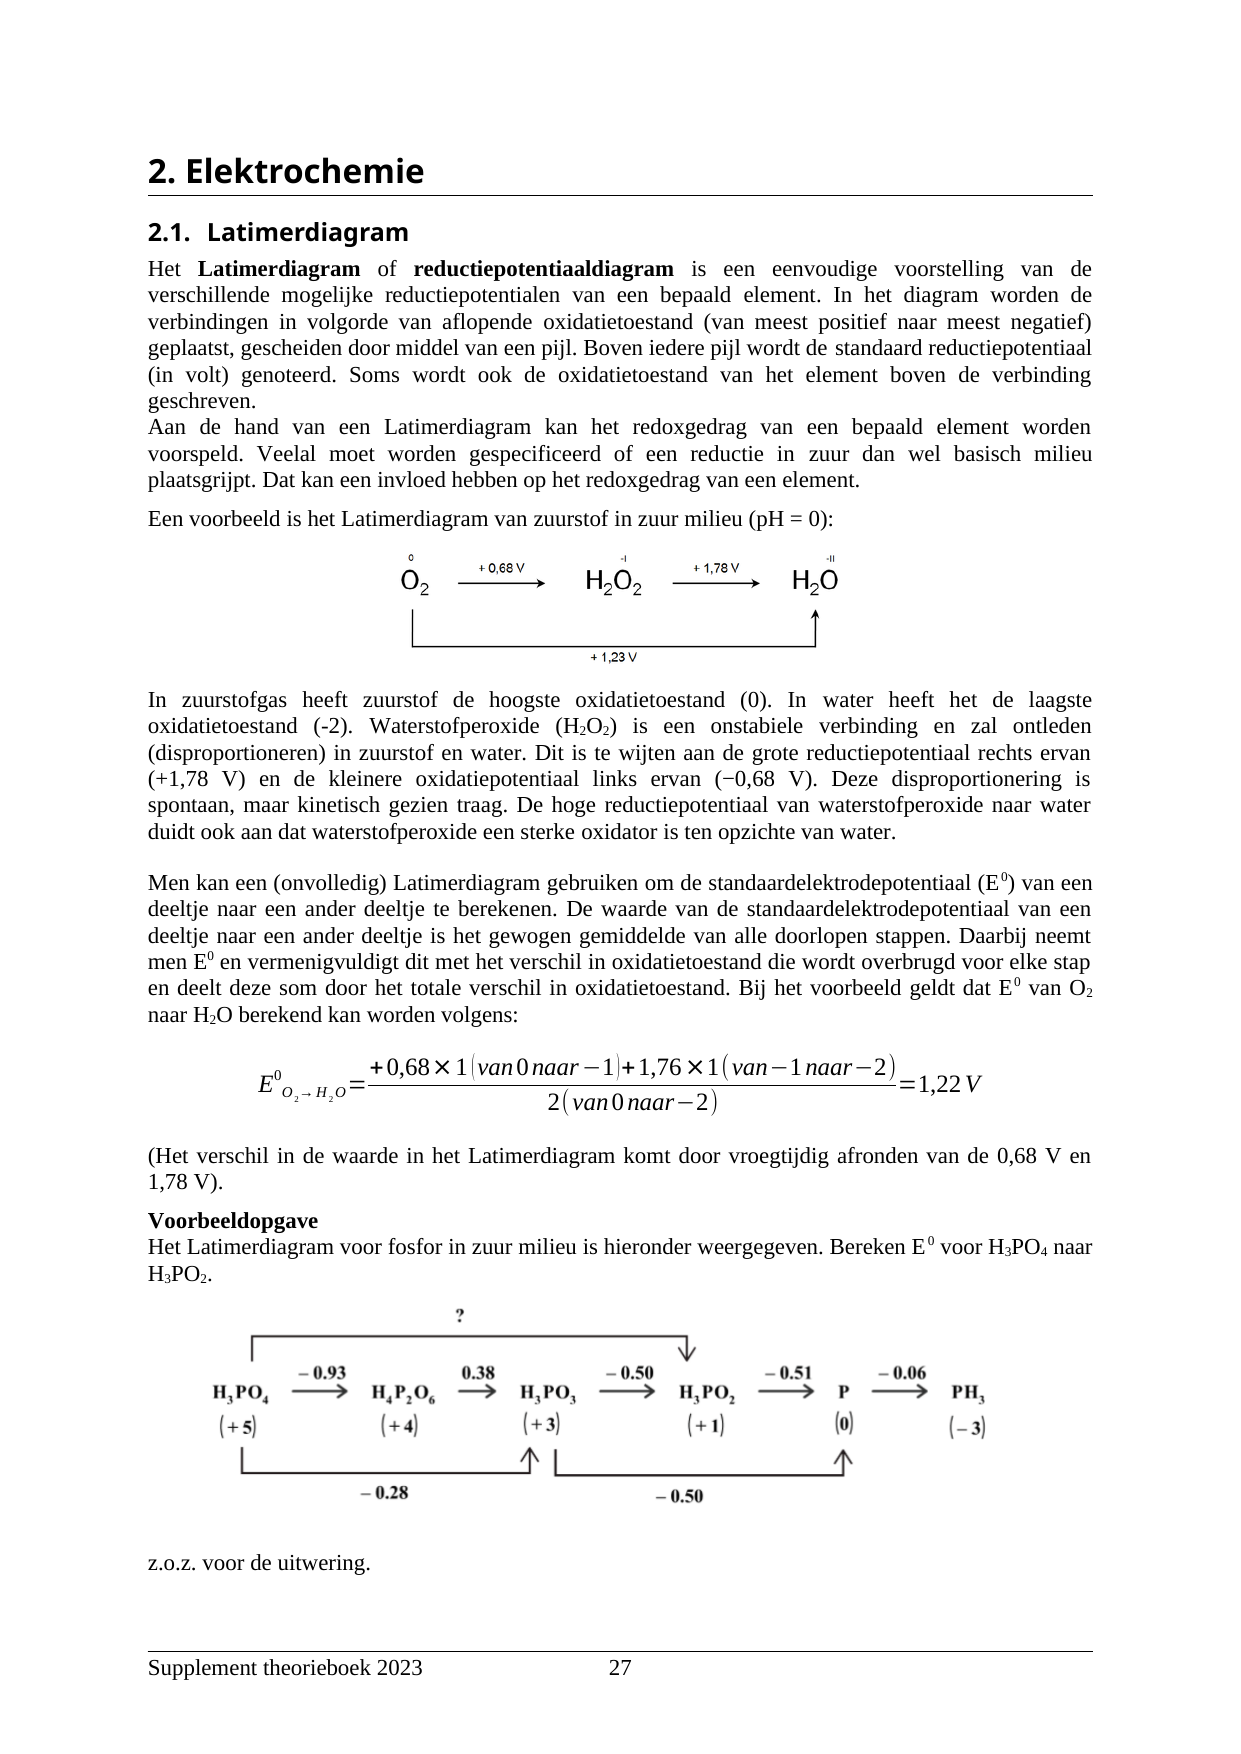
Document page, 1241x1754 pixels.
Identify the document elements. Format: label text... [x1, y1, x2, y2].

text Een voorbeeld is het Latimerdiagram van zuurstof in zuur milieu (pH = 0): [148, 505, 1093, 531]
text Aan de hand van een Latimerdiagram kan het redoxgedrag van een bepaald element worden voorspeld. Veelal moet worden gespecificeerd of een reductie in zuur dan wel basisch milieu plaatsgrijpt. Dat kan een invloed hebben op het redoxgedrag van een element. [148, 413, 1093, 492]
subtitle Elektrochemie [148, 148, 1093, 195]
subtitle Latimerdiagram [148, 215, 1093, 249]
picture [147, 1298, 1093, 1525]
text Het Latimerdiagram of reductiepotentiaaldiagram is een eenvoudige voorstelling van de verschillende mogelijke reductiepotentialen van een bepaald element. In het diagram worden de verbindingen in volgorde van aflopende oxidatietoestand (van meest positief naar meest negatief) geplaatst, gescheiden door middel van een pijl. Boven iedere pijl wordt de standaard reductiepotentiaal (in volt) genoteerd. Soms wordt ook de oxidatietoestand van het element boven de verbinding geschreven. [148, 255, 1093, 413]
picture [397, 550, 843, 668]
text z.o.z. voor de uitwering. [148, 1549, 1093, 1576]
text Het Latimerdiagram voor fosfor in zuur milieu is hieronder weergegeven. Bereken E0 voor H3PO4 naar H3PO2. [148, 1233, 1093, 1286]
text In zuurstofgas heeft zuurstof de hoogste oxidatietoestand (0). In water heeft het de laagste oxidatietoestand (-2). Waterstofperoxide (H2O2) is een onstabiele verbinding en zal ontleden (disproportioneren) in zuurstof en water. Dit is te wijten aan de grote reductiepotentiaal rechts ervan (+1,78 V) en de kleinere oxidatiepotentiaal links ervan (−0,68 V). Deze disproportionering is spontaan, maar kinetisch gezien traag. De hoge reductiepotentiaal van waterstofperoxide naar water duidt ook aan dat waterstofperoxide een sterke oxidator is ten opzichte van water. [148, 686, 1093, 844]
text (Het verschil in de waarde in het Latimerdiagram komt door vroegtijdig afronden van de 0,68 V en 1,78 V). [148, 1142, 1093, 1194]
text Men kan een (onvolledig) Latimerdiagram gebruiken om de standaardelektrodepotentiaal (E0) van een deeltje naar een ander deeltje te berekenen. De waarde van de standaardelektrodepotentiaal van een deeltje naar een ander deeltje is het gewogen gemiddelde van alle doorlopen stappen. Daarbij neemt men E0 en vermenigvuldigt dit met het verschil in oxidatietoestand die wordt overbrugd voor elke stap en deelt deze som door het totale verschil in oxidatietoestand. Bij het voorbeeld geldt dat E0 van O2 naar H2O berekend kan worden volgens: [148, 869, 1093, 1027]
text Voorbeeldopgave [148, 1207, 1093, 1233]
